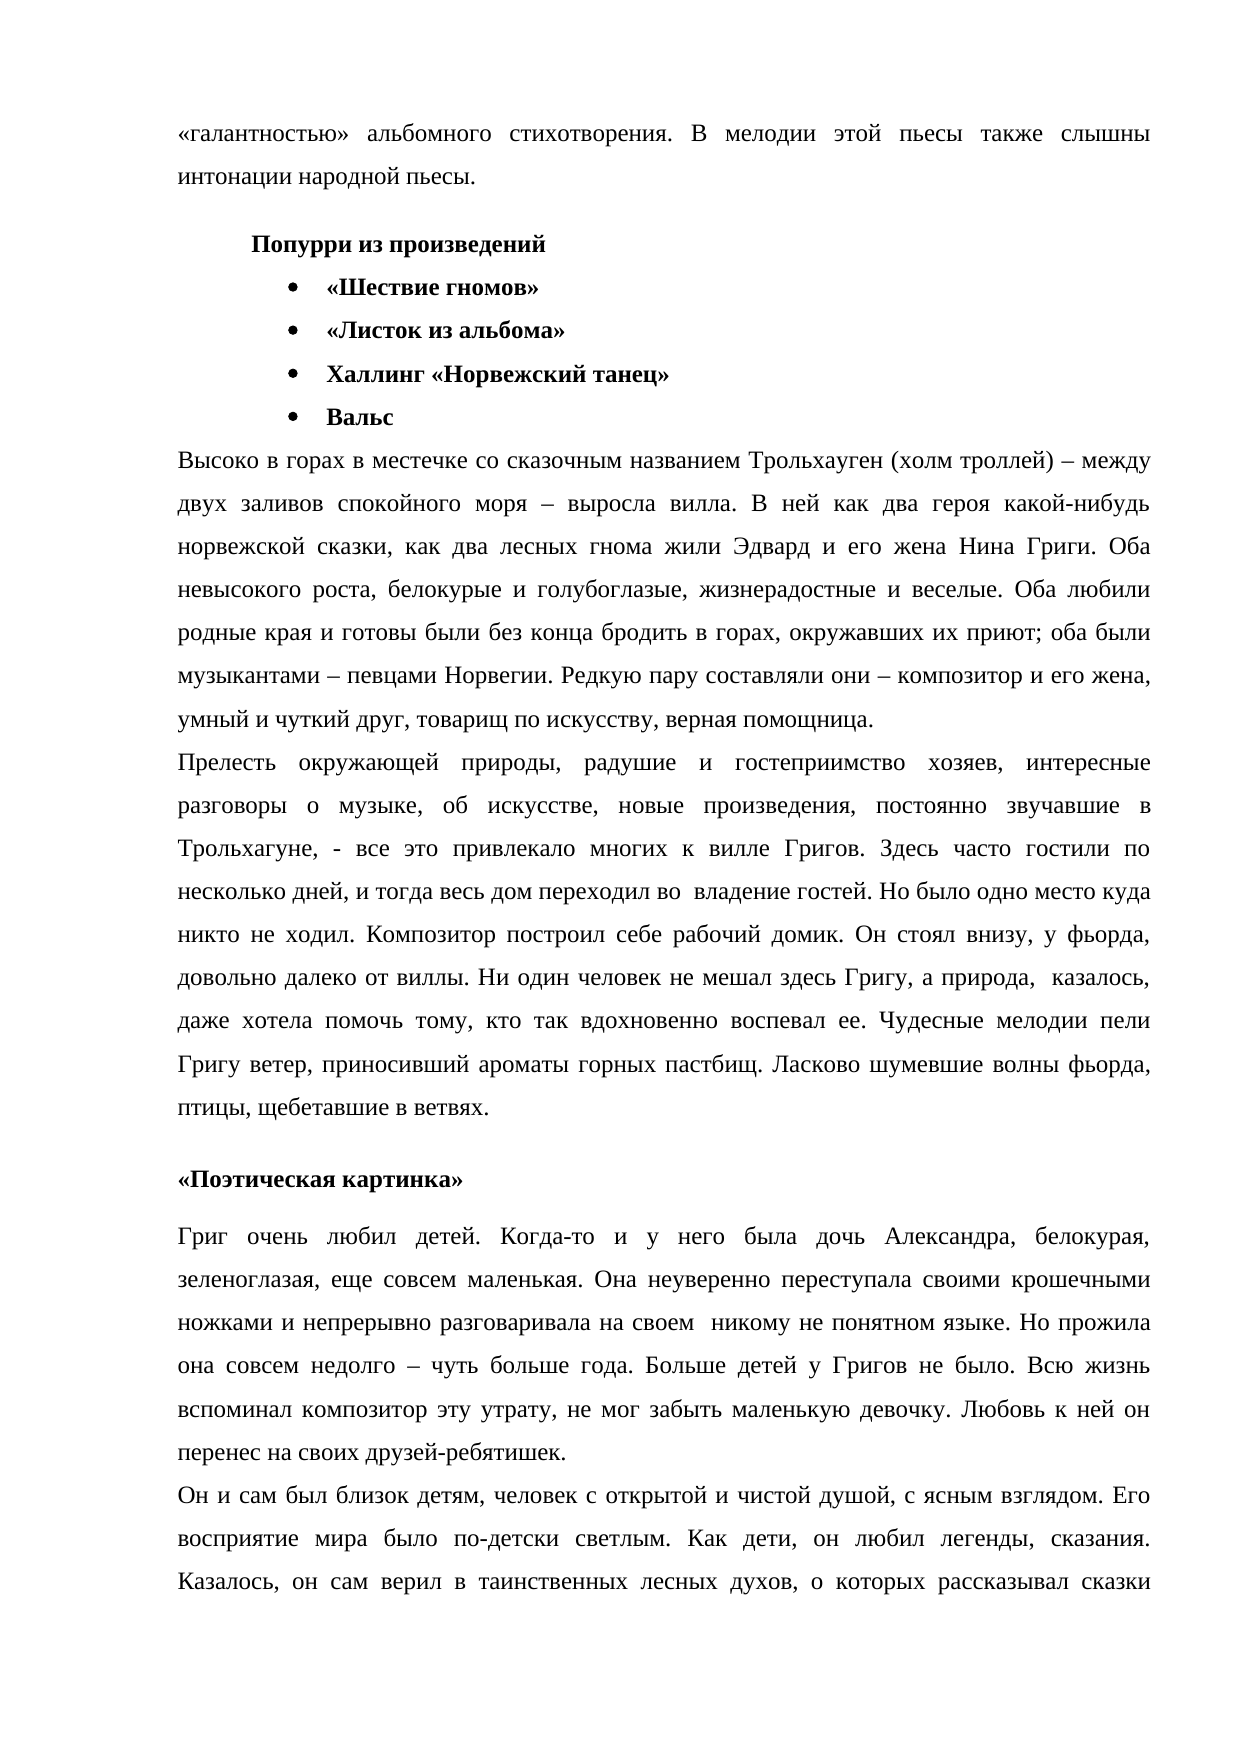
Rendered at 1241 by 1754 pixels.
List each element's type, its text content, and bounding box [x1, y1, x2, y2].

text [177, 1480, 1152, 1595]
text Попурри из произведений [177, 229, 1152, 258]
text «Поэтическая картинка» [177, 1164, 1152, 1192]
list Халлинг «Норвежский танец» [288, 359, 1152, 387]
list Вальс [288, 402, 1152, 431]
text Прелесть окружающей природы, радушие и гостеприимство хозяев, интересные разговоры о музыке, об искусстве, новые произведения, постоянно звучавшие в Трольхагуне, - все это привлекало многих к вилле Григов. Здесь часто гостили по несколько дней, и тогда весь дом переходил во владение гостей. Но было одно место куда никто не ходил. Композитор построил себе рабочий домик. Он стоял внизу, у фьорда, довольно далеко от виллы. Ни один человек не мешал здесь Григу, а природа, казалось, даже хотела помочь тому, кто так вдохновенно воспевал ее. Чудесные мелодии пели Григу ветер, приносивший ароматы горных пастбищ. Ласково шумевшие волны фьорда, птицы, щебетавшие в ветвях. [177, 747, 1152, 1121]
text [177, 118, 1152, 190]
list «Шествие гномов» [288, 272, 1152, 301]
text Григ очень любил детей. Когда-то и у него была дочь Александра, белокурая, зеленоглазая, еще совсем маленькая. Она неуверенно переступала своими крошечными ножками и непрерывно разговаривала на своем никому не понятном языке. Но прожила она совсем недолго – чуть больше года. Больше детей у Григов не было. Всю жизнь вспоминал композитор эту утрату, не мог забыть маленькую девочку. Любовь к ней он перенес на своих друзей-ребятишек. [177, 1221, 1152, 1466]
list «Листок из альбома» [288, 316, 1152, 344]
text Высоко в горах в местечке со сказочным названием Трольхауген (холм троллей) – между двух заливов спокойного моря – выросла вилла. В ней как два героя какой-нибудь норвежской сказки, как два лесных гнома жили Эдвард и его жена Нина Григи. Оба невысокого роста, белокурые и голубоглазые, жизнерадостные и веселые. Оба любили родные края и готовы были без конца бродить в горах, окружавших их приют; оба были музыкантами – певцами Норвегии. Редкую пару составляли они – композитор и его жена, умный и чуткий друг, товарищ по искусству, верная помощница. [177, 445, 1152, 732]
